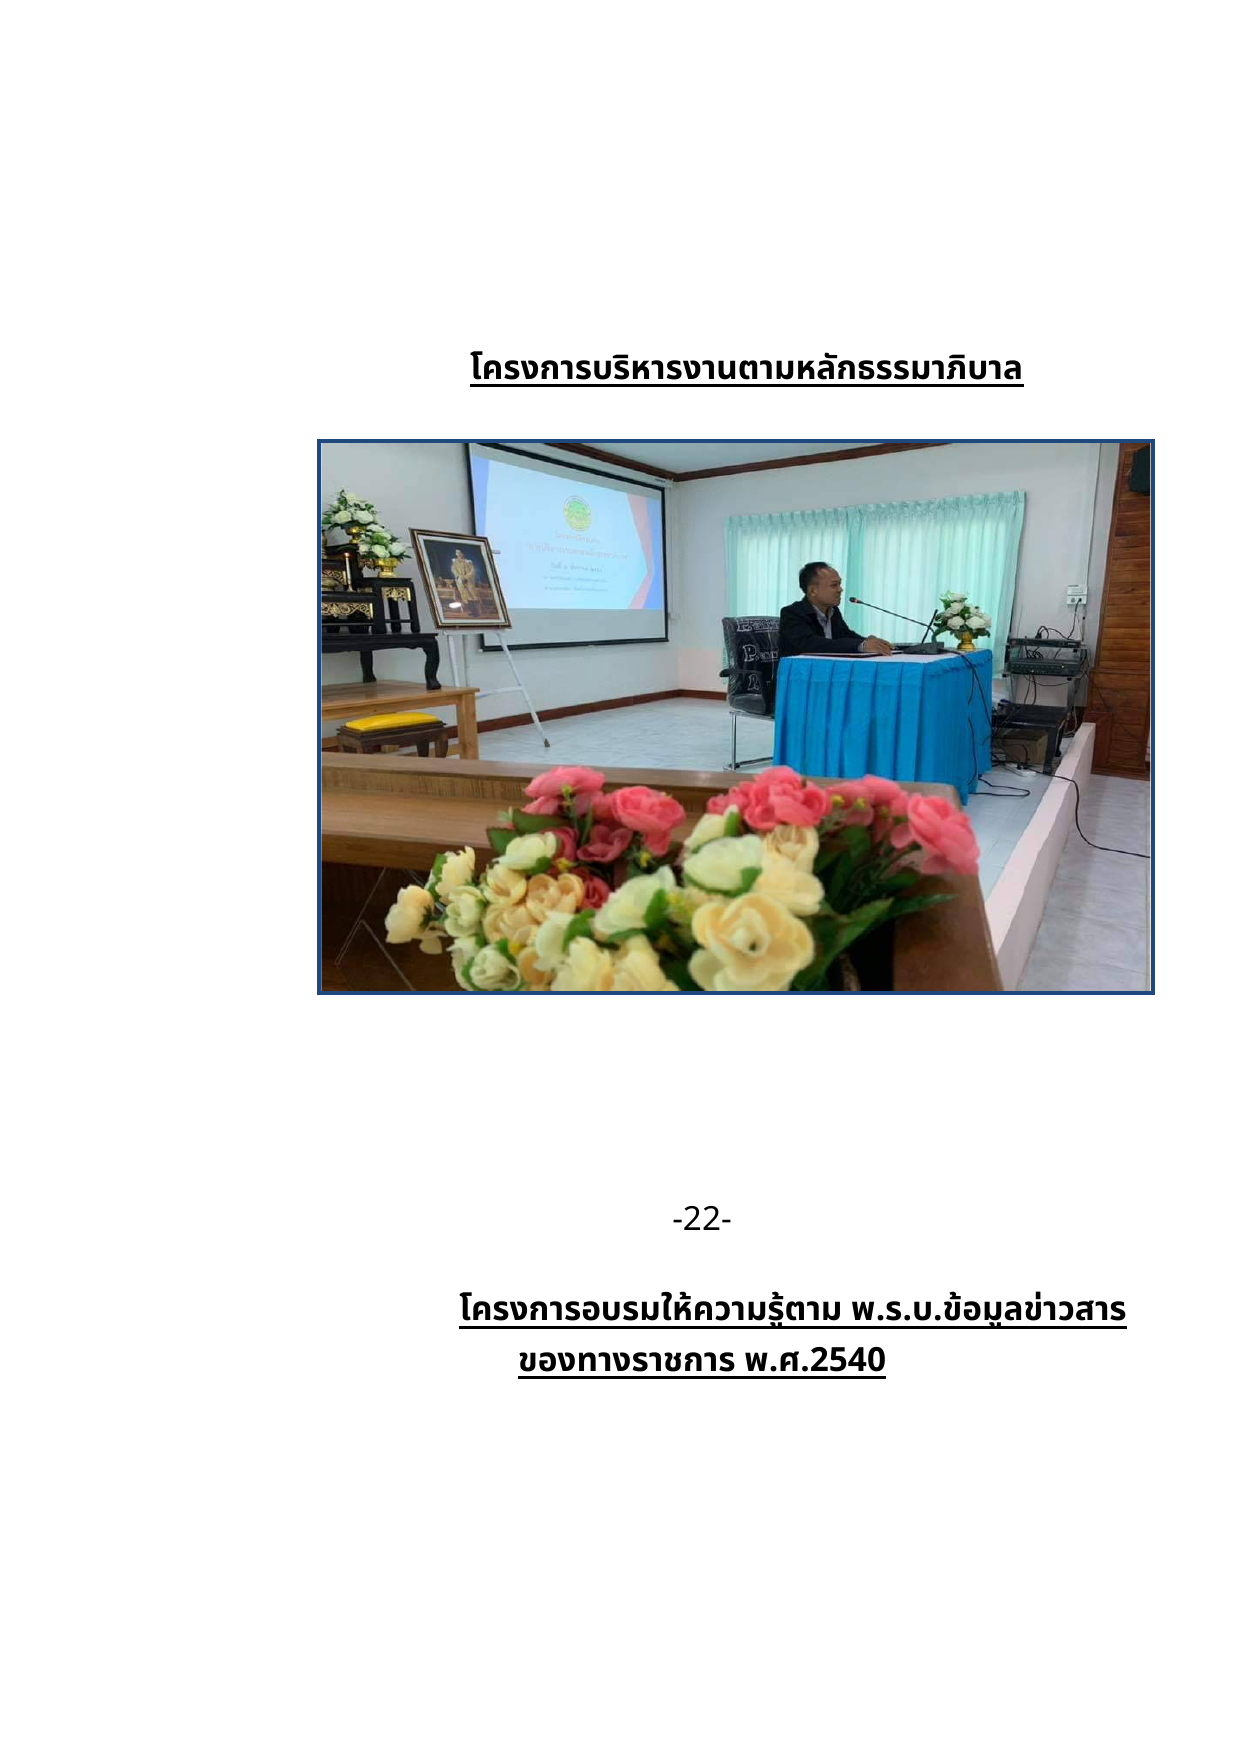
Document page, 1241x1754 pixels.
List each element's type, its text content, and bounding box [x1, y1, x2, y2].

list โครงการอบรมให้ความรู้ตาม พ.ร.บ.ข้อมูลข่าวสารของทางราชการ พ.ศ.2540 [252, 1285, 1152, 1386]
text โครงการบริหารงานตามหลักธรรมาภิบาล [177, 344, 1152, 394]
picture [321, 443, 1151, 991]
list -22- [252, 1194, 1152, 1240]
